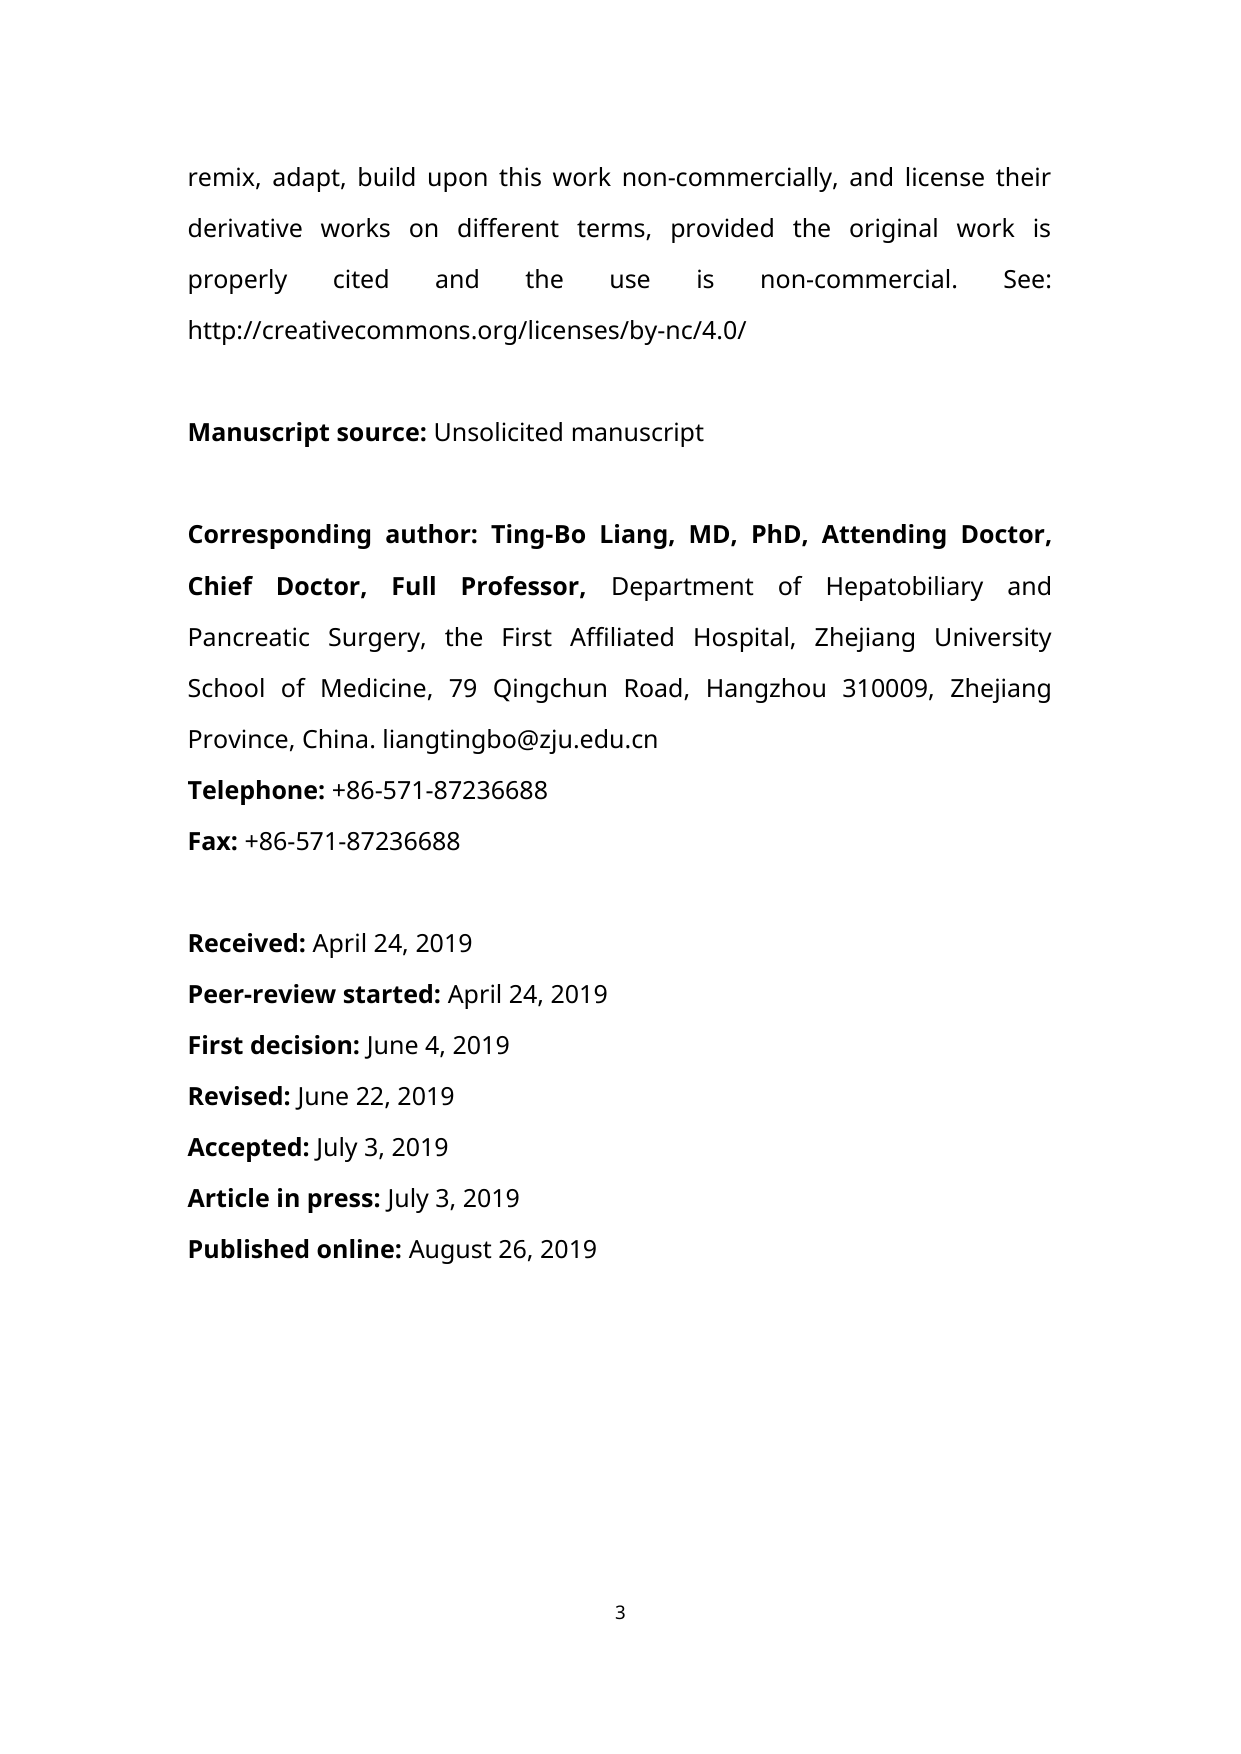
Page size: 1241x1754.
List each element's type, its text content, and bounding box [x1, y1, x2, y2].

text Published online: August 26, 2019 [187, 1232, 1053, 1266]
text Corresponding author: Ting-bo Liang, MD, PhD, Attending Doctor, Chief Doctor, Full Professor, Department of Hepatobiliary and Pancreatic Surgery, the First Affiliated Hospital, Zhejiang University School of Medicine, 79 Qingchun Road, Hangzhou 310009, Zhejiang Province, China. liangtingbo@zju.edu.cn [187, 517, 1053, 755]
text Telephone: +86-571-87236688 [187, 772, 1053, 806]
text First decision: June 4, 2019 [187, 1027, 1053, 1062]
text Received: April 24, 2019 [187, 925, 1053, 959]
text Manuscript source: Unsolicited manuscript [187, 415, 1053, 449]
text Revised: June 22, 2019 [187, 1078, 1053, 1113]
text Accepted: July 3, 2019 [187, 1129, 1053, 1164]
text Fax: +86-571-87236688 [187, 823, 1053, 857]
text Peer-review started: April 24, 2019 [187, 976, 1053, 1011]
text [187, 160, 1053, 347]
text Article in press: July 3, 2019 [187, 1181, 1053, 1215]
